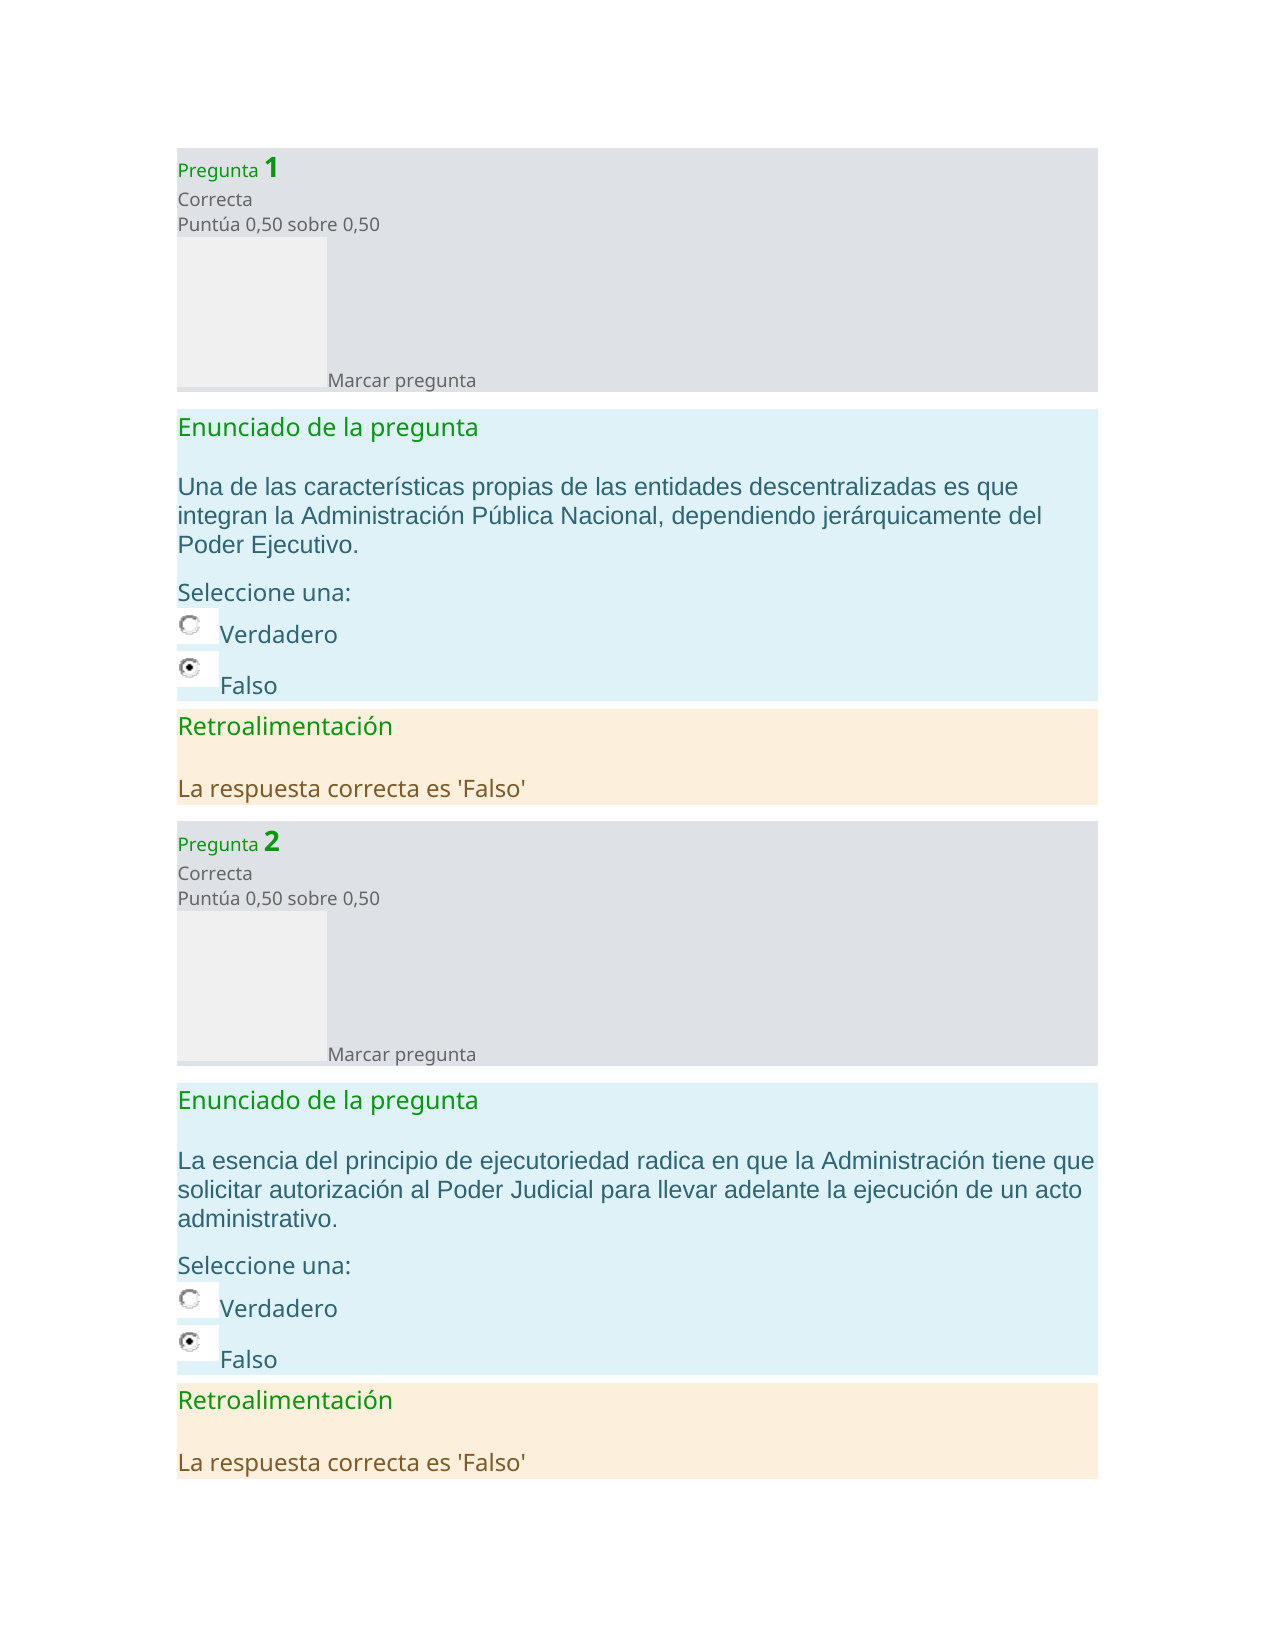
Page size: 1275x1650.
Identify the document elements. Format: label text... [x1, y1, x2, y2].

text Pregunta 2 [177, 821, 1098, 860]
text Retroalimentación [177, 1383, 1098, 1417]
text Marcar pregunta [177, 911, 1098, 1066]
text Falso [177, 651, 1098, 701]
text Correcta [177, 860, 1098, 885]
text Enunciado de la pregunta [177, 409, 1098, 443]
text Seleccione una: [177, 575, 1098, 608]
text La esencia del principio de ejecutoriedad radica en que la Administración tiene que solicitar autorización al Poder Judicial para llevar adelante la ejecución de un acto administrativo. [177, 1146, 1098, 1232]
text Correcta [177, 186, 1098, 211]
text Puntúa 0,50 sobre 0,50 [177, 211, 1098, 237]
text Falso [177, 1325, 1098, 1375]
text Una de las características propias de las entidades descentralizadas es que integran la Administración Pública Nacional, dependiendo jerárquicamente del Poder Ejecutivo. [177, 472, 1098, 559]
text Marcar pregunta [177, 237, 1098, 392]
text Retroalimentación [177, 709, 1098, 743]
text Seleccione una: [177, 1249, 1098, 1282]
text Pregunta 1 [177, 148, 1098, 186]
text Enunciado de la pregunta [177, 1083, 1098, 1117]
text Verdadero [177, 1282, 1098, 1325]
text Puntúa 0,50 sobre 0,50 [177, 885, 1098, 911]
text La respuesta correcta es 'Falso' [177, 772, 1098, 805]
text La respuesta correcta es 'Falso' [177, 1446, 1098, 1479]
text Verdadero [177, 608, 1098, 651]
